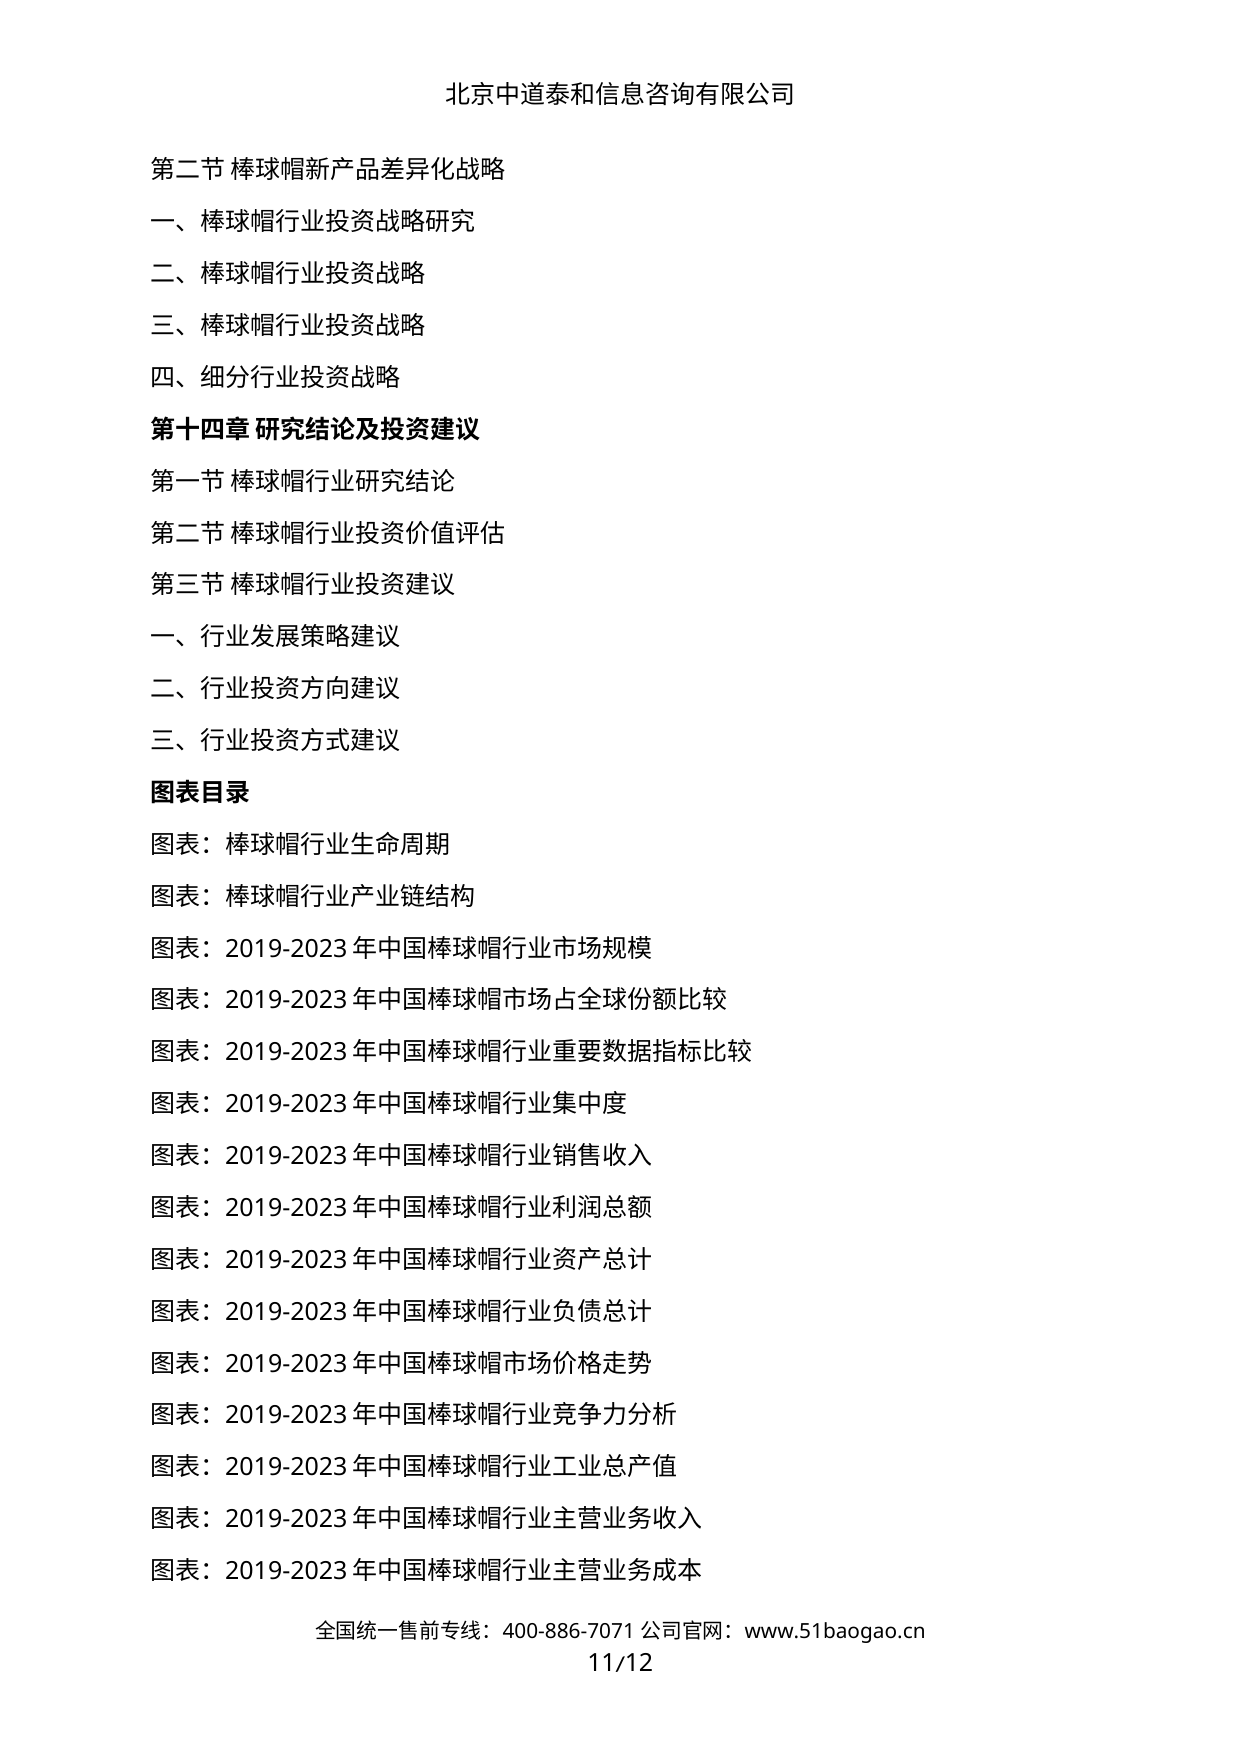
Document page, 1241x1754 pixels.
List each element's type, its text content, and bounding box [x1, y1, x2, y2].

text 三、行业投资方式建议 [150, 721, 1090, 757]
text 图表：2019-2023年中国棒球帽行业资产总计 [150, 1239, 1090, 1276]
text 三、棒球帽行业投资战略 [150, 306, 1090, 342]
text 图表：2019-2023年中国棒球帽行业负债总计 [150, 1291, 1090, 1327]
text 二、行业投资方向建议 [150, 669, 1090, 705]
text 图表：棒球帽行业产业链结构 [150, 876, 1090, 912]
text 图表：2019-2023年中国棒球帽市场占全球份额比较 [150, 980, 1090, 1016]
text 第一节 棒球帽行业研究结论 [150, 461, 1090, 497]
text 第十四章 研究结论及投资建议 [150, 409, 1090, 446]
text 四、细分行业投资战略 [150, 357, 1090, 394]
text 图表：2019-2023年中国棒球帽市场价格走势 [150, 1343, 1090, 1379]
text 图表：2019-2023年中国棒球帽行业主营业务收入 [150, 1499, 1090, 1535]
text 图表：2019-2023年中国棒球帽行业重要数据指标比较 [150, 1032, 1090, 1068]
text 图表：2019-2023年中国棒球帽行业竞争力分析 [150, 1395, 1090, 1431]
text 图表：2019-2023年中国棒球帽行业销售收入 [150, 1136, 1090, 1172]
text 图表：棒球帽行业生命周期 [150, 824, 1090, 861]
text 一、行业发展策略建议 [150, 617, 1090, 653]
text 图表：2019-2023年中国棒球帽行业主营业务成本 [150, 1551, 1090, 1587]
text 第二节 棒球帽行业投资价值评估 [150, 513, 1090, 549]
text 图表目录 [150, 772, 1090, 809]
text 第三节 棒球帽行业投资建议 [150, 565, 1090, 601]
text 图表：2019-2023年中国棒球帽行业工业总产值 [150, 1447, 1090, 1483]
text 二、棒球帽行业投资战略 [150, 254, 1090, 290]
text 图表：2019-2023年中国棒球帽行业利润总额 [150, 1187, 1090, 1224]
text 图表：2019-2023年中国棒球帽行业市场规模 [150, 928, 1090, 964]
text 第二节 棒球帽新产品差异化战略 [150, 150, 1090, 186]
text 图表：2019-2023年中国棒球帽行业集中度 [150, 1084, 1090, 1120]
text 一、棒球帽行业投资战略研究 [150, 202, 1090, 238]
